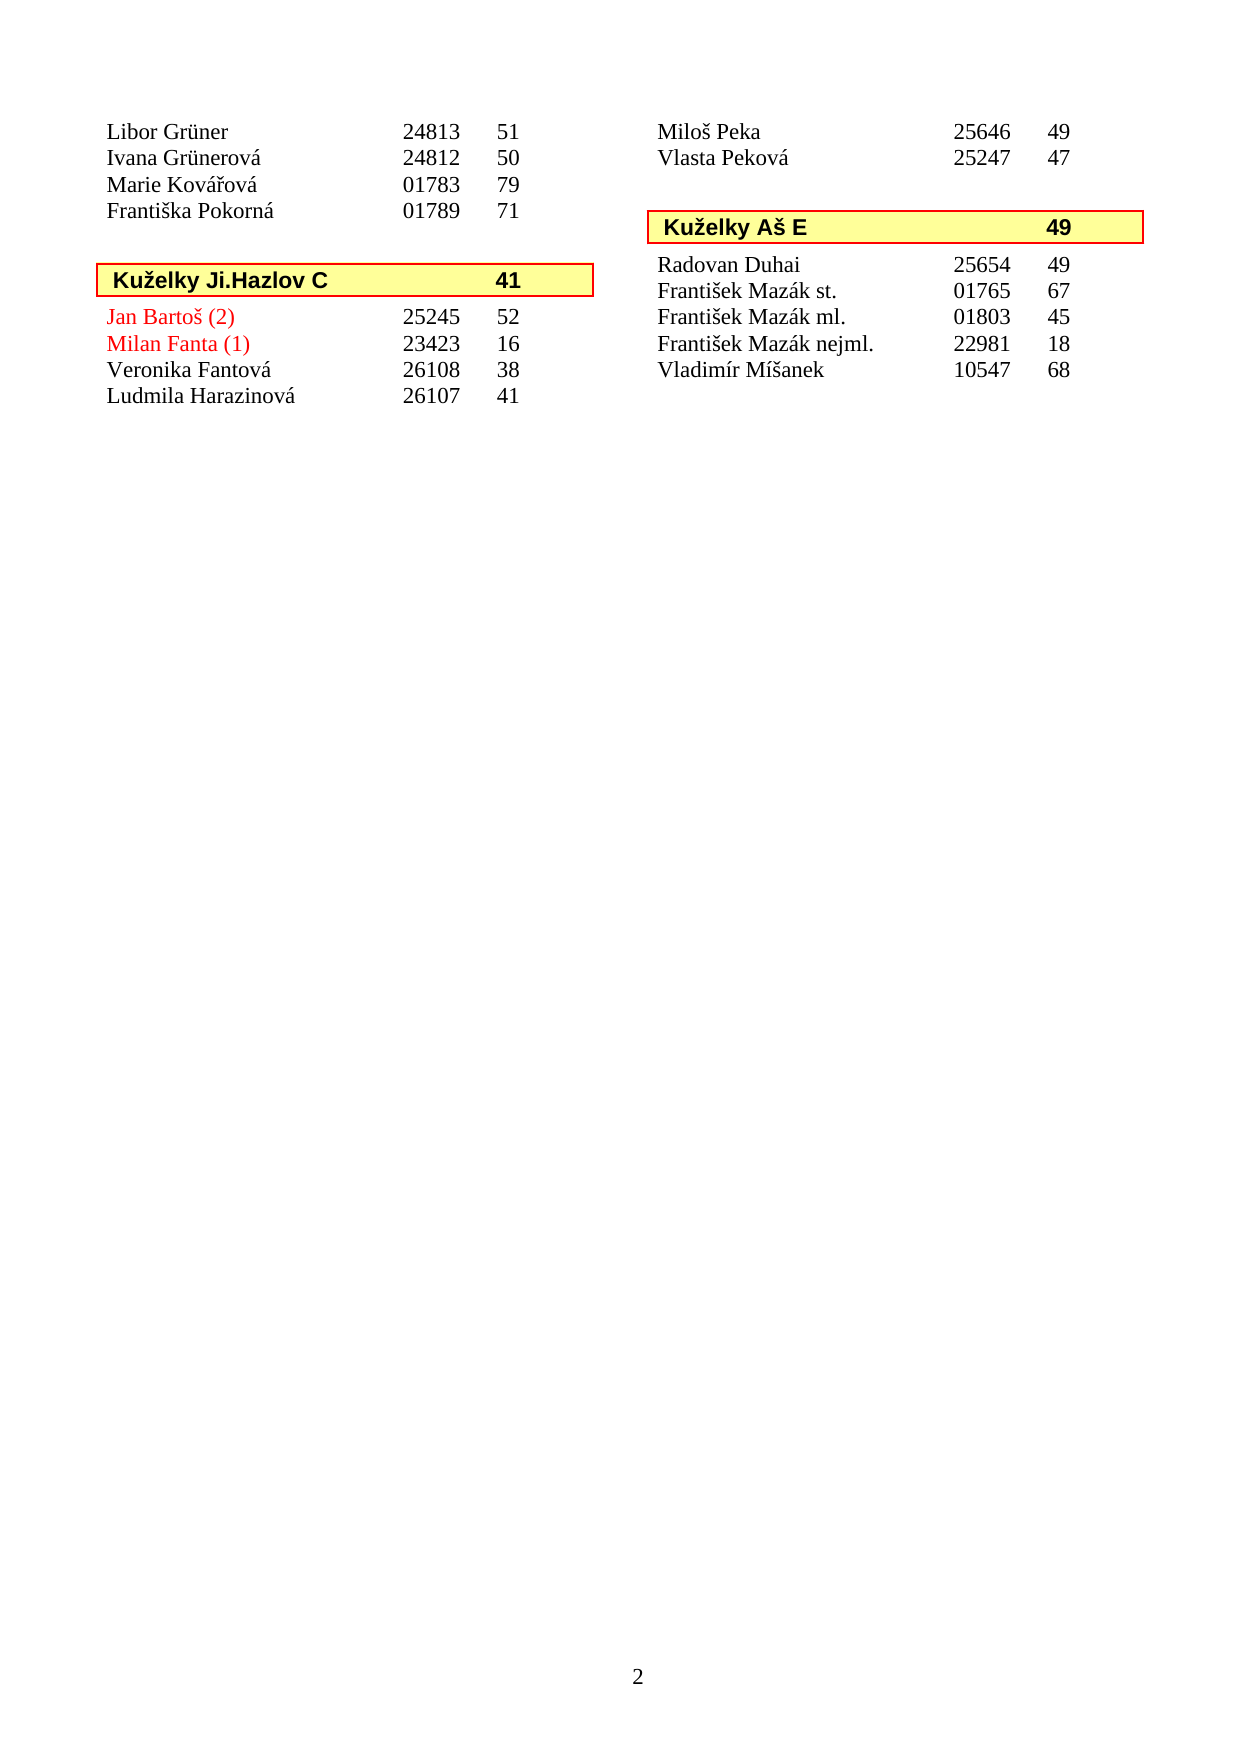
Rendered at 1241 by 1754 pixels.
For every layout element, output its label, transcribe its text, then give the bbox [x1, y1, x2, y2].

text Františka Pokorná 01789 71 [106, 197, 583, 223]
text František Mazák ml. 01803 45 [657, 303, 1134, 330]
text Kuželky Ji.Hazlov C 41 [98, 265, 592, 295]
text Vladimír Míšanek 10547 68 [657, 356, 1134, 382]
text Jan Bartoš (2) 25245 52 [106, 303, 583, 330]
text Miloš Peka 25646 49 [657, 118, 1134, 144]
text Marie Kovářová 01783 79 [106, 171, 583, 197]
text Radovan Duhai 25654 49 [657, 251, 1134, 277]
text Vlasta Peková 25247 47 [657, 144, 1134, 171]
text Ludmila Harazinová 26107 41 [106, 382, 583, 409]
text Kuželky Aš E 49 [649, 212, 1142, 242]
text Libor Grüner 24813 51 [106, 118, 583, 144]
text Milan Fanta (1) 23423 16 [106, 330, 583, 356]
text Veronika Fantová 26108 38 [106, 356, 583, 382]
text Ivana Grünerová 24812 50 [106, 144, 583, 171]
text František Mazák st. 01765 67 [657, 277, 1134, 303]
text František Mazák nejml. 22981 18 [657, 330, 1134, 356]
